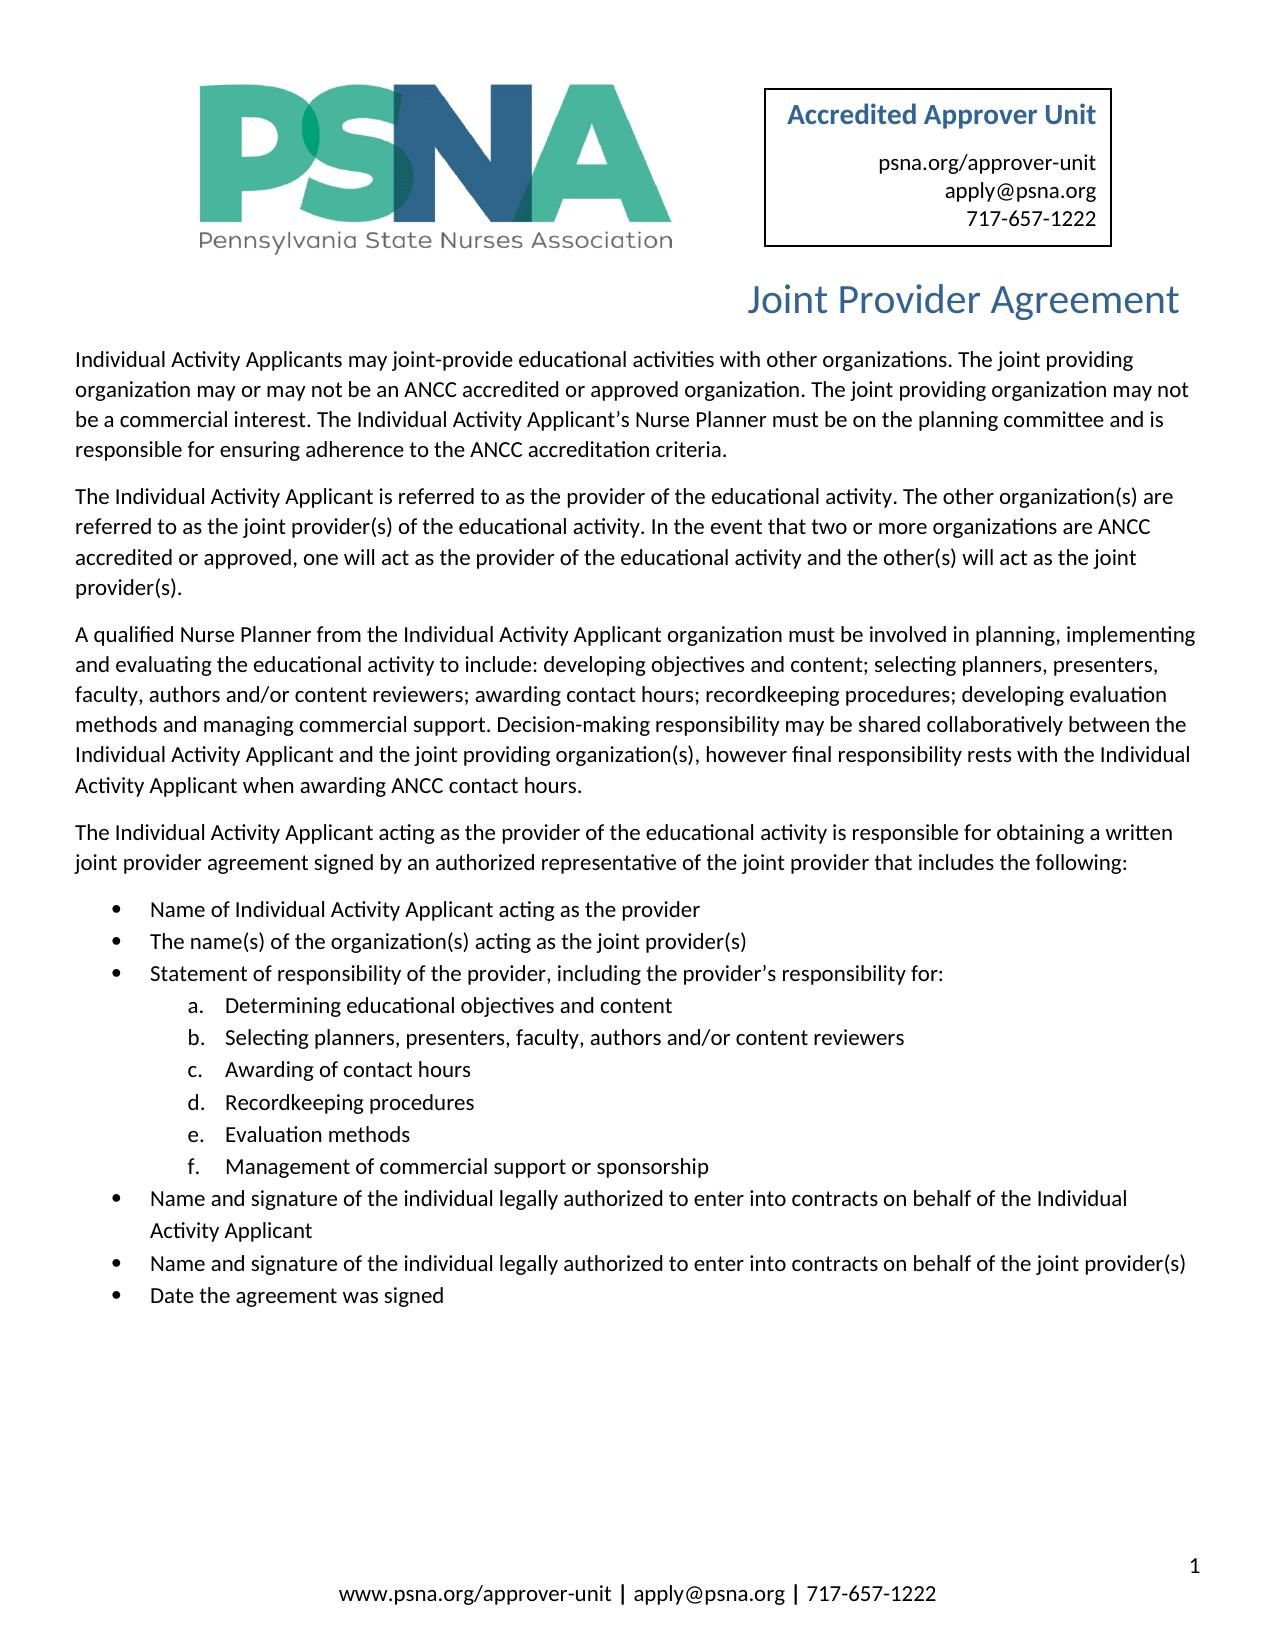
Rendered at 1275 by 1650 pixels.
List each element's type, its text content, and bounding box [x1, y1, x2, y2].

list The name(s) of the organization(s) acting as the joint provider(s) [112, 927, 1200, 955]
list Name and signature of the individual legally authorized to enter into contracts on behalf of the joint provider(s) [112, 1249, 1200, 1277]
list Awarding of contact hours [187, 1056, 1200, 1084]
text The Individual Activity Applicant acting as the provider of the educational activity is responsible for obtaining a written joint provider agreement signed by an authorized representative of the joint provider that includes the following: [75, 818, 1200, 876]
list Date the agreement was signed [112, 1281, 1200, 1309]
list Recordkeeping procedures [187, 1088, 1200, 1116]
list Selecting planners, presenters, faculty, authors and/or content reviewers [187, 1023, 1200, 1051]
list Name of Individual Activity Applicant acting as the provider [112, 895, 1200, 923]
text Joint Provider Agreement [75, 273, 1200, 324]
list Statement of responsibility of the provider, including the provider’s responsibility for: [112, 959, 1200, 987]
list Determining educational objectives and content [187, 991, 1200, 1019]
text Individual Activity Applicants may joint-provide educational activities with other organizations. The joint providing organization may or may not be an ANCC accredited or approved organization. The joint providing organization may not be a commercial interest. The Individual Activity Applicant’s Nurse Planner must be on the planning committee and is responsible for ensuring adherence to the ANCC accreditation criteria. [75, 345, 1200, 463]
text The Individual Activity Applicant is referred to as the provider of the educational activity. The other organization(s) are referred to as the joint provider(s) of the educational activity. In the event that two or more organizations are ANCC accredited or approved, one will act as the provider of the educational activity and the other(s) will act as the joint provider(s). [75, 482, 1200, 601]
picture [158, 76, 709, 259]
list Evaluation methods [187, 1120, 1200, 1148]
list Name and signature of the individual legally authorized to enter into contracts on behalf of the Individual Activity Applicant [112, 1184, 1200, 1244]
text A qualified Nurse Planner from the Individual Activity Applicant organization must be involved in planning, implementing and evaluating the educational activity to include: developing objectives and content; selecting planners, presenters, faculty, authors and/or content reviewers; awarding contact hours; recordkeeping procedures; developing evaluation methods and managing commercial support. Decision-making responsibility may be shared collaboratively between the Individual Activity Applicant and the joint providing organization(s), however final responsibility rests with the Individual Activity Applicant when awarding ANCC contact hours. [75, 620, 1200, 799]
list Management of commercial support or sponsorship [187, 1152, 1200, 1180]
